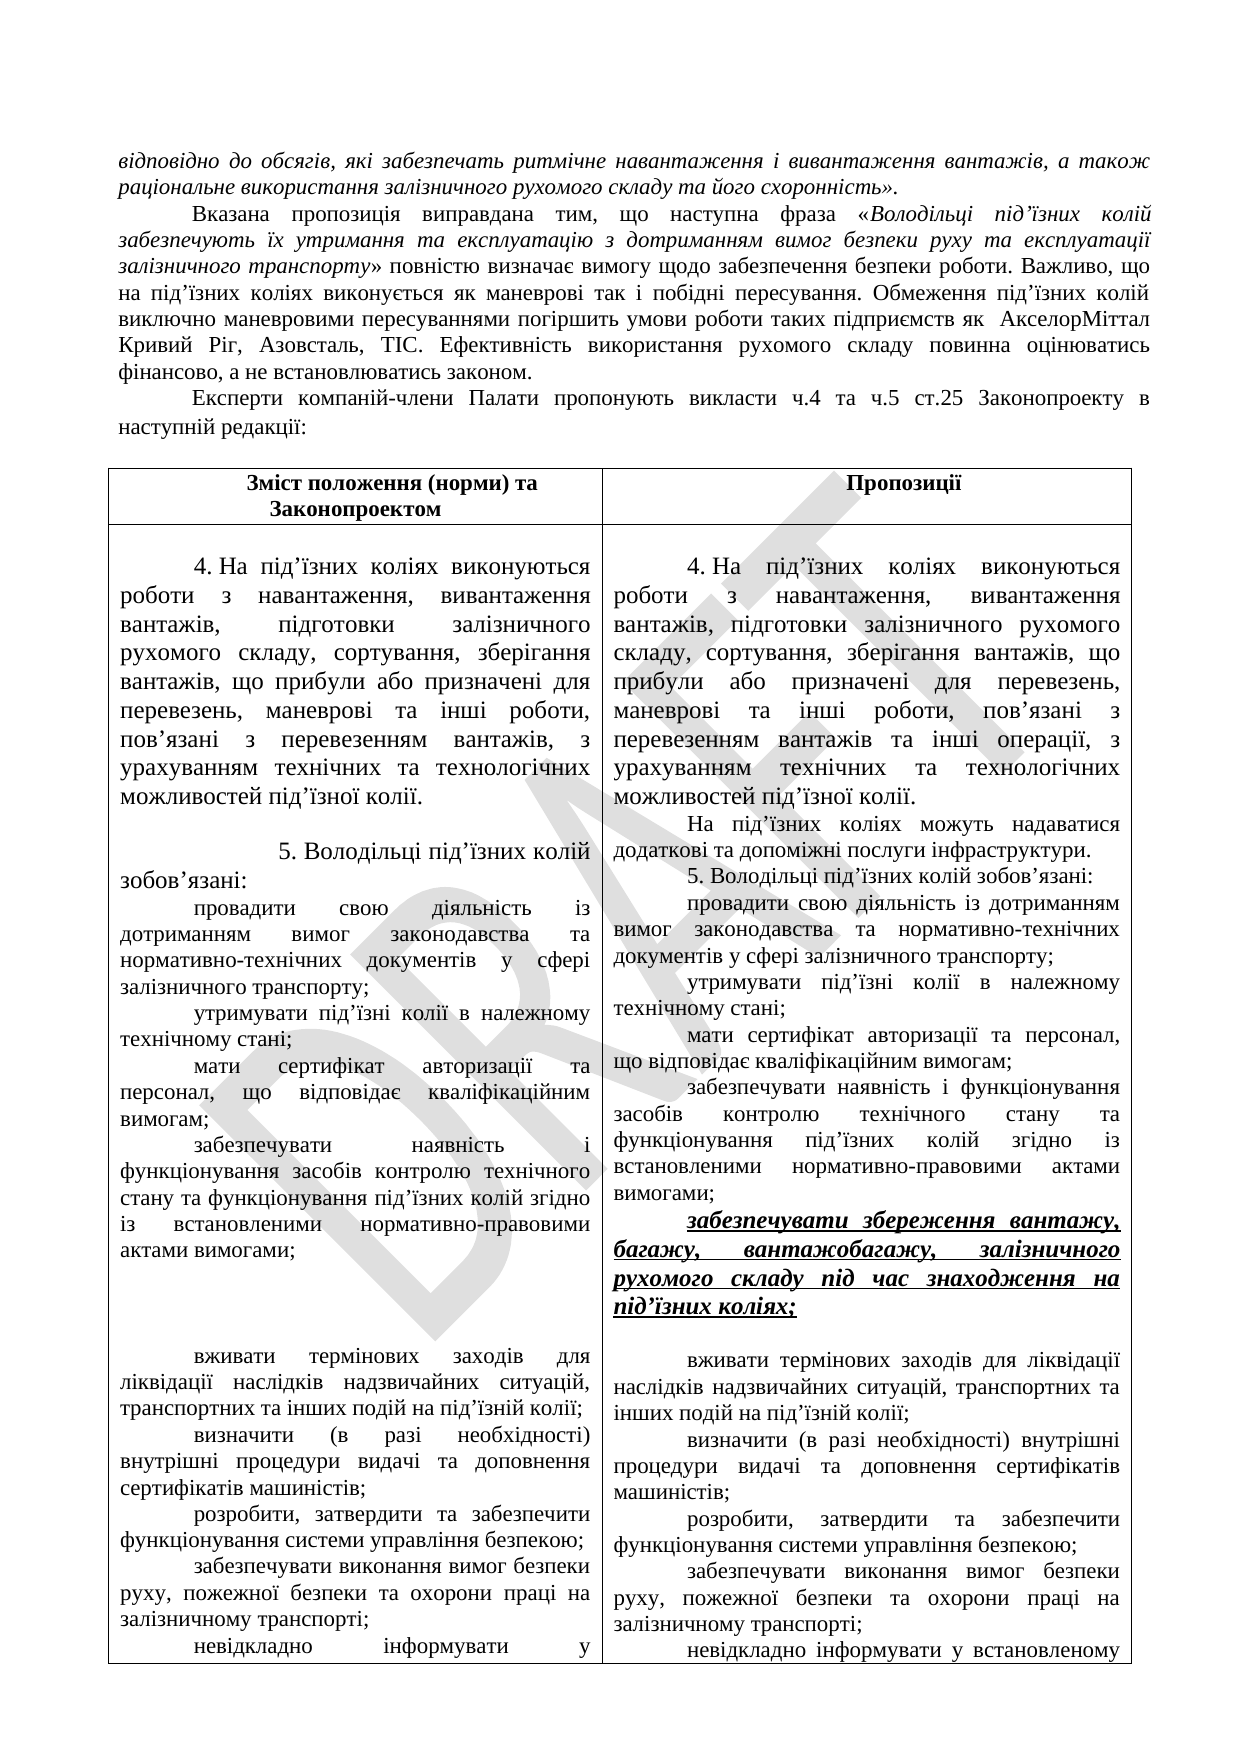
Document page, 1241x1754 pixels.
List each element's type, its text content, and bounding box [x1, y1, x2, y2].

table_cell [109, 525, 602, 1663]
text Експерти компаній-члени Палати пропонують викласти ч.4 та ч.5 ст.25 Законопроекту в наступній редакції: [118, 384, 1152, 439]
text Вказана пропозиція виправдана тим, що наступна фраза «Володільці під’їзних колій забезпечують їх утримання та експлуатацію з дотриманням вимог безпеки руху та експлуатації залізничного транспорту» повністю визначає вимогу щодо забезпечення безпеки роботи. Важливо, що на під’їзних коліях виконується як маневрові так і побідні пересування. Обмеження під’їзних колій виключно маневровими пересуваннями погіршить умови роботи таких підприємств як АкселорМіттал Кривий Ріг, Азовсталь, ТІС. Ефективність використання рухомого складу повинна оцінюватись фінансово, а не встановлюватись законом. [118, 200, 1152, 384]
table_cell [603, 525, 1131, 1663]
table_header Пропозиції [603, 469, 1131, 524]
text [118, 147, 1152, 200]
table_header Зміст положення (норми) та Законопроектом [109, 469, 602, 524]
